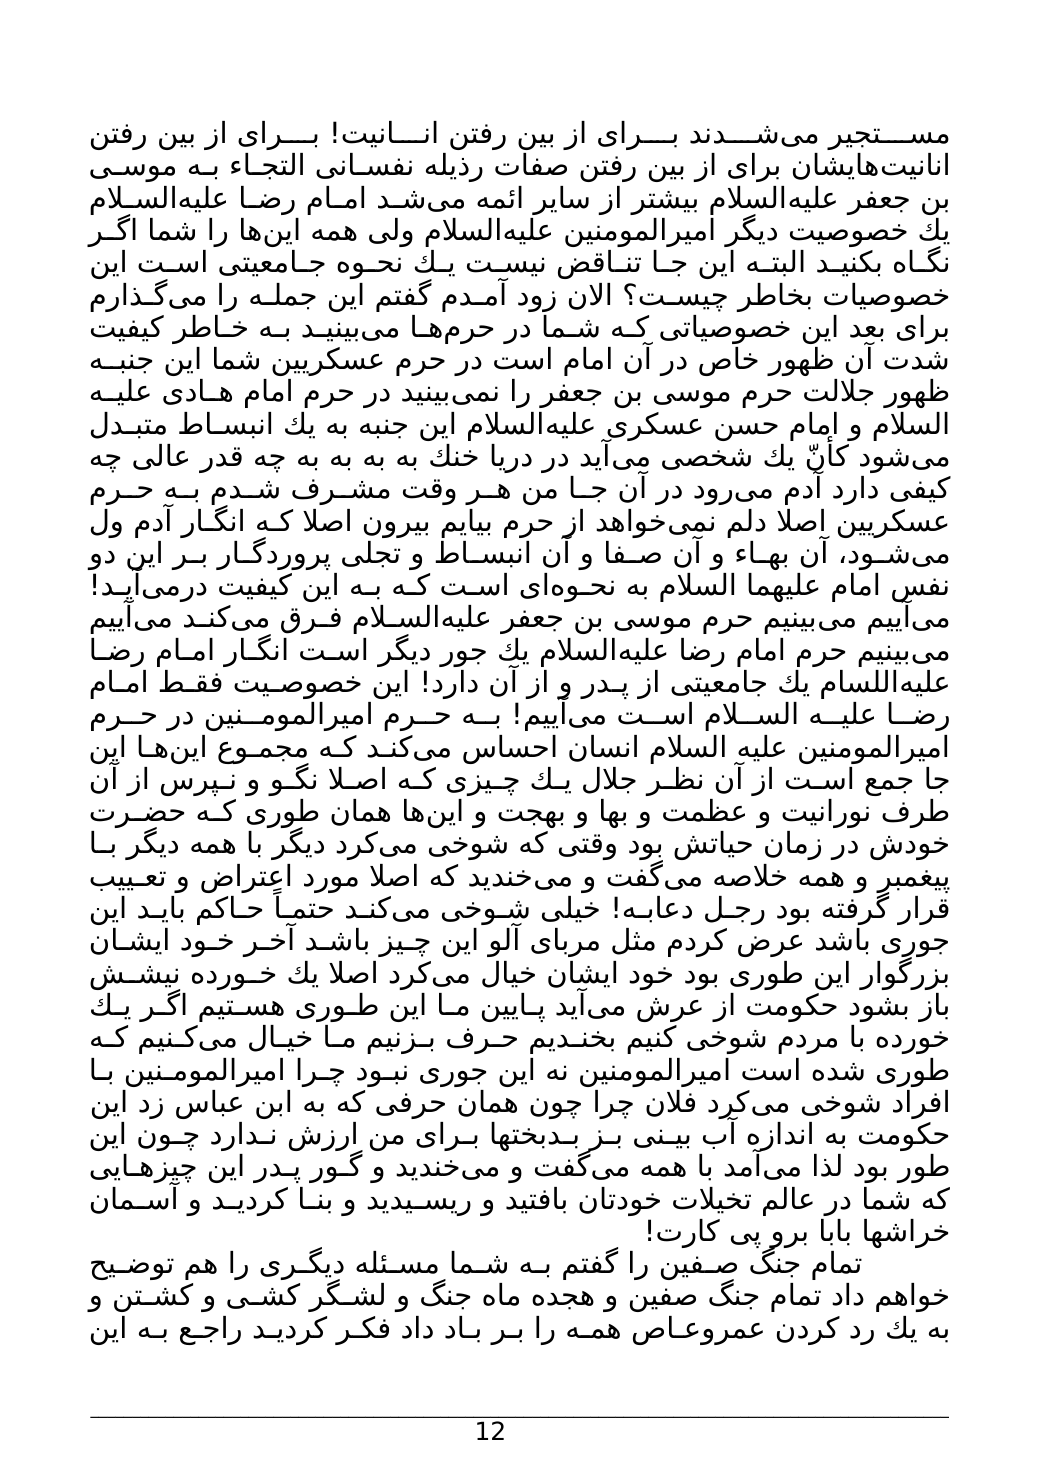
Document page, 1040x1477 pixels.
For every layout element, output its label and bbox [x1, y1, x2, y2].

text [89, 1248, 951, 1345]
text [89, 118, 951, 1248]
